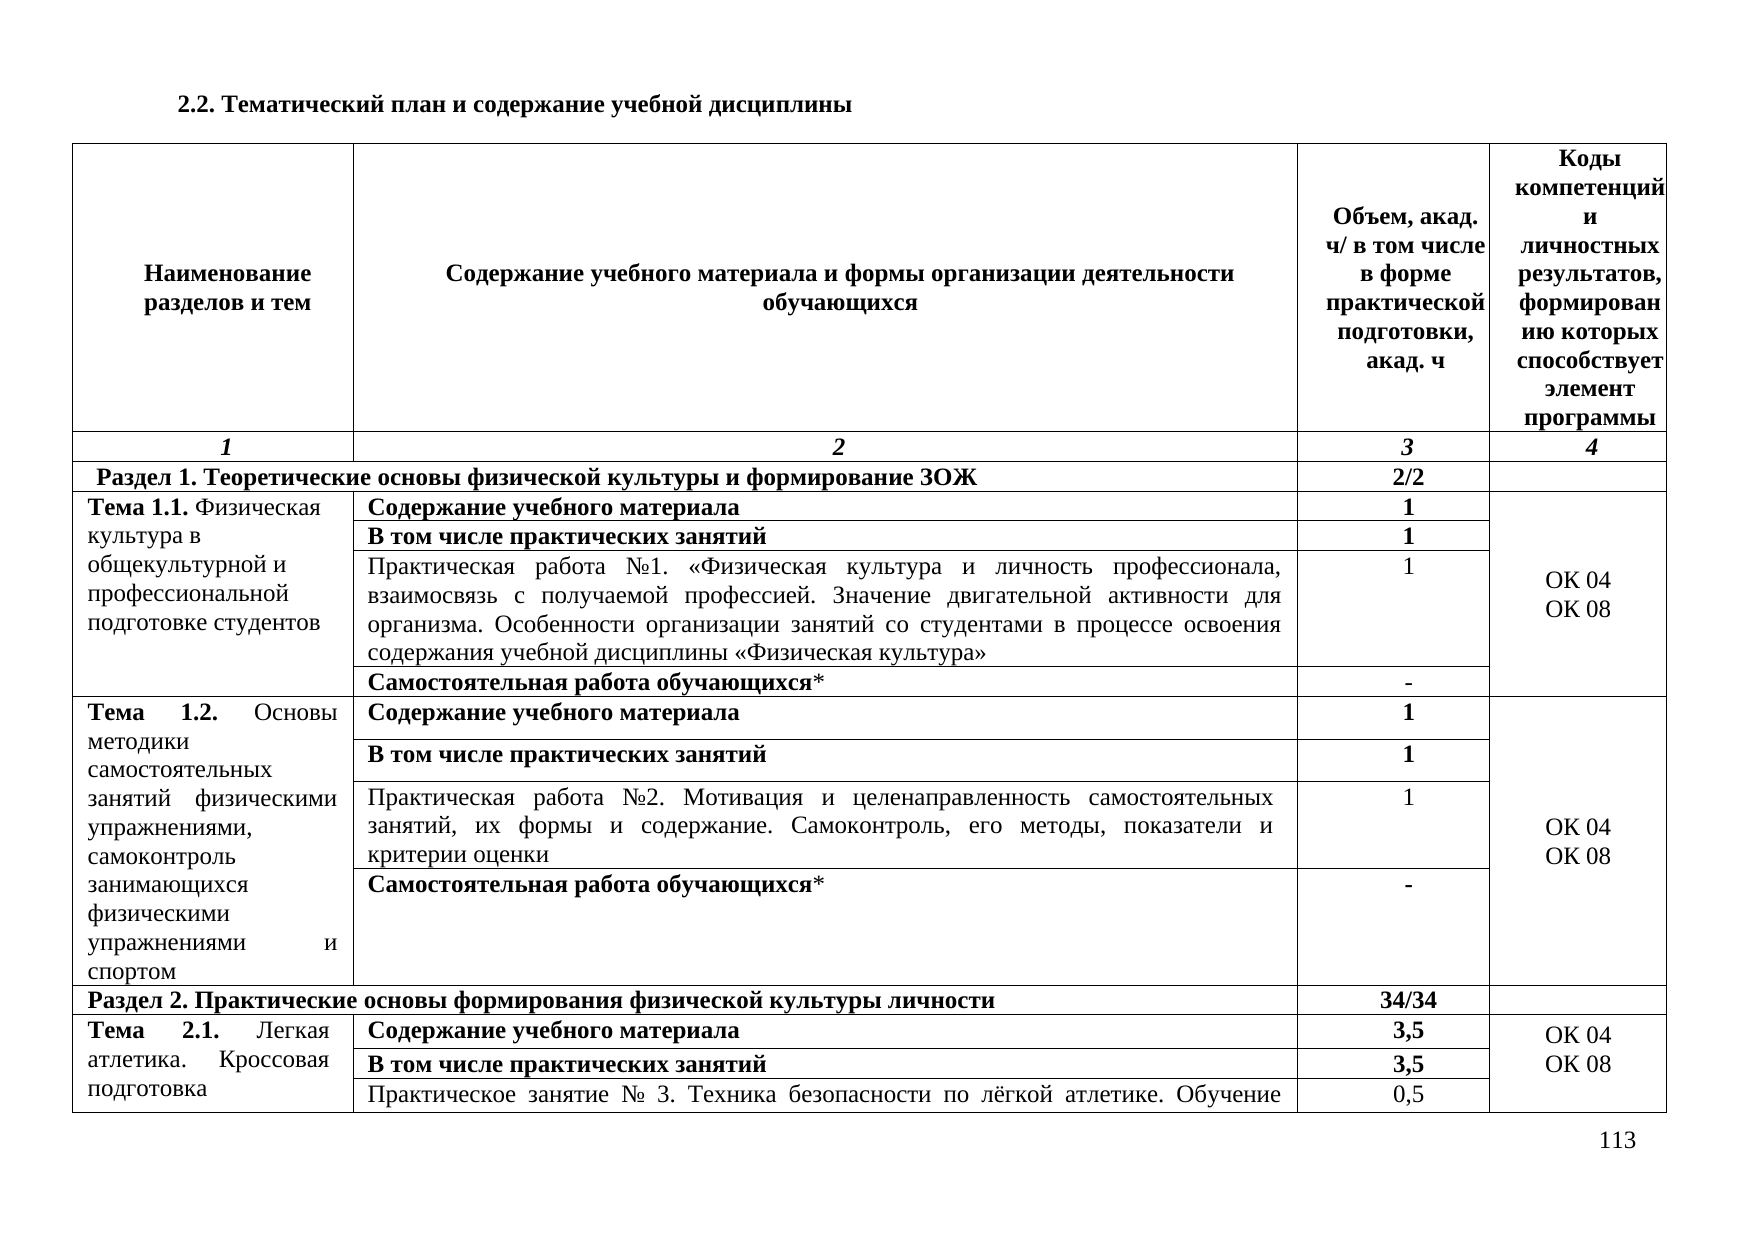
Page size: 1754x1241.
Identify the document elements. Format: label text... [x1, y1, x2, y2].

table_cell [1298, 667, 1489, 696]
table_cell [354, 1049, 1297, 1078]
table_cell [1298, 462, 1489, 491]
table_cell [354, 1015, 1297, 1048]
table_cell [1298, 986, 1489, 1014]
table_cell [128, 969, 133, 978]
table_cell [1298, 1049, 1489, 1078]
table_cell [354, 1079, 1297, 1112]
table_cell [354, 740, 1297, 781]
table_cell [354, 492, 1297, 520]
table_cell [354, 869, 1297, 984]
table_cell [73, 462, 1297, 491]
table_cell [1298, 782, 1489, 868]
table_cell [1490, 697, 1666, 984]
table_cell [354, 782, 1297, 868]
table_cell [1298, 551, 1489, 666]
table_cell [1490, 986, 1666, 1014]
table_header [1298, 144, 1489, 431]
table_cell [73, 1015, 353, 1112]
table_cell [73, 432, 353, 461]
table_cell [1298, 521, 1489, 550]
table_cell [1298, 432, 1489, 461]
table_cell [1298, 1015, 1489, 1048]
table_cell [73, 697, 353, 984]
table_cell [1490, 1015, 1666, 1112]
text 2.2. Тематический план и содержание учебной дисциплины [103, 89, 1636, 117]
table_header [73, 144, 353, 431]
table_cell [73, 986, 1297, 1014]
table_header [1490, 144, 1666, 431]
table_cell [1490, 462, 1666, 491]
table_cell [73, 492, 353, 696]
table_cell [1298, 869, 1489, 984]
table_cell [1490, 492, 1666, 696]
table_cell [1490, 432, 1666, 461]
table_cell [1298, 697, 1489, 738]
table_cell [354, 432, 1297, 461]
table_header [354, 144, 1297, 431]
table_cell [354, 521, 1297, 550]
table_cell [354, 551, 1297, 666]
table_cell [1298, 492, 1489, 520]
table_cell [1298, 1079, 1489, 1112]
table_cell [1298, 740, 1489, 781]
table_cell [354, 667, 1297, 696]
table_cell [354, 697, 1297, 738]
